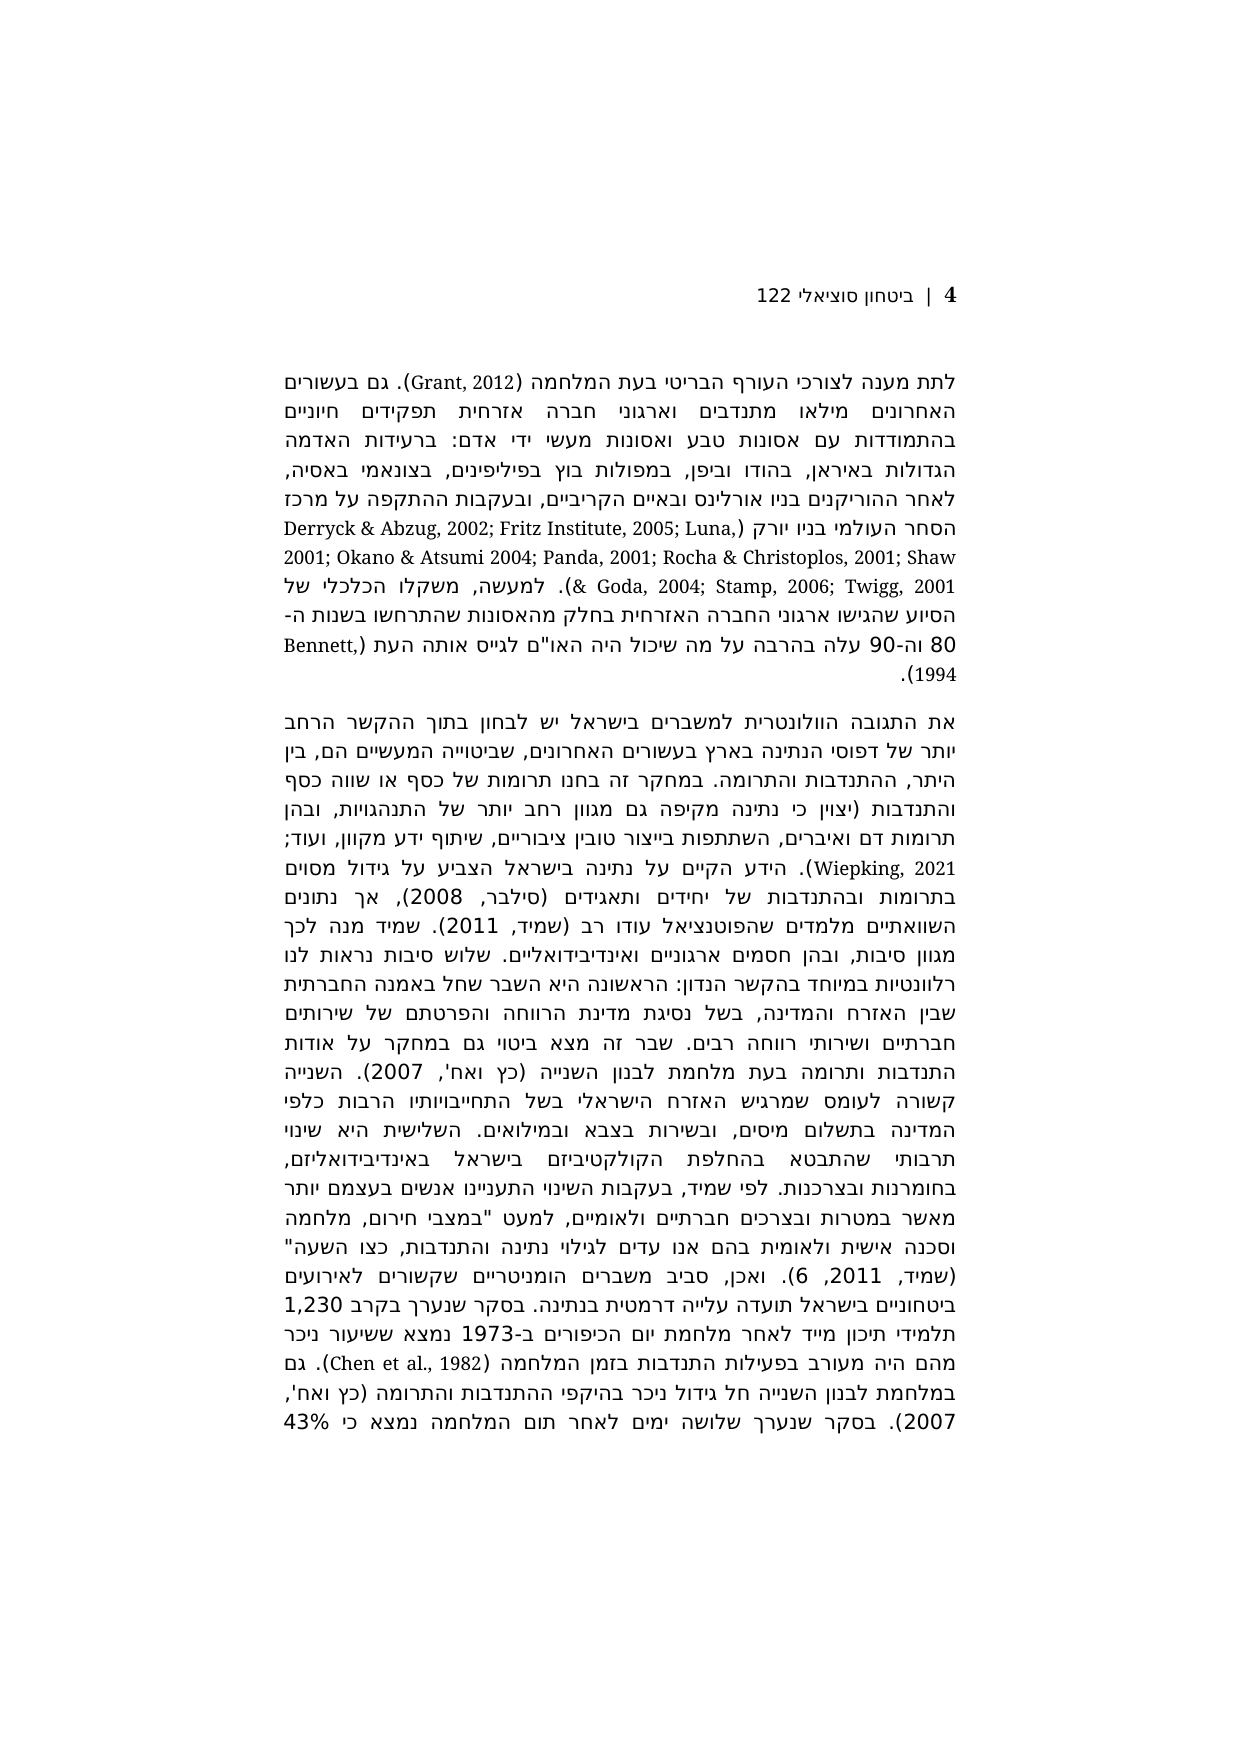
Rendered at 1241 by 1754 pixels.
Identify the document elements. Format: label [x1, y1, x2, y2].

text [283, 366, 957, 687]
text [283, 706, 957, 1435]
